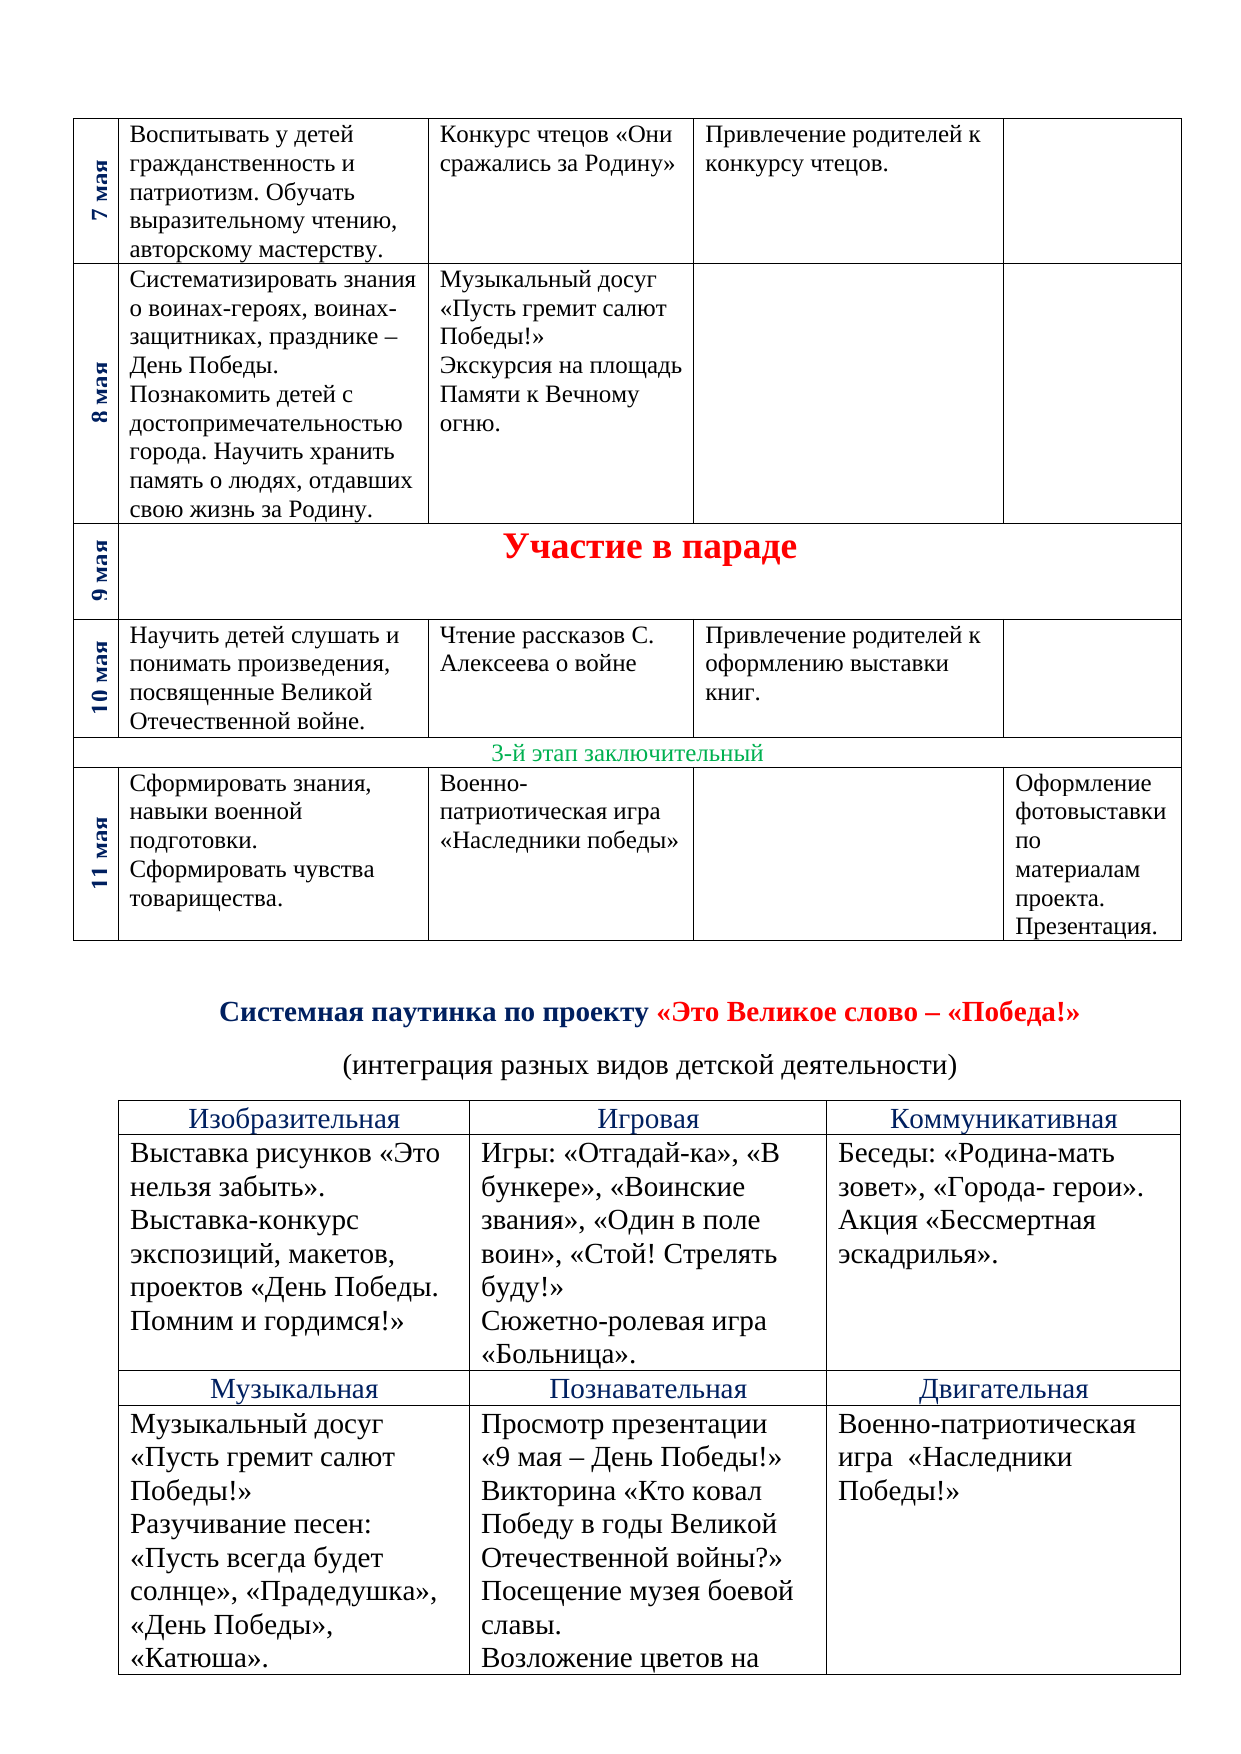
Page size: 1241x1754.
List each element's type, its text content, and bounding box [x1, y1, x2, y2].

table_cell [827, 1406, 1180, 1674]
table_cell 7 мая [74, 119, 118, 263]
table_cell Привлечение родителей к оформлению выставки книг. [694, 620, 1003, 737]
table_cell 10 мая [74, 620, 118, 737]
table_cell Музыкальная [119, 1371, 469, 1405]
table_cell [1004, 620, 1181, 737]
table_cell Двигательная [827, 1371, 1180, 1405]
table_cell Участие в параде [119, 524, 1181, 619]
table_cell Чтение рассказов С. Алексеева о войне [429, 620, 693, 737]
table_cell Оформление фотовыставки по материалам проекта. Презентация. [1041, 768, 1181, 940]
table_cell [1004, 119, 1181, 263]
table_cell Выставка рисунков «Это нельзя забыть». Выставка-конкурс экспозиций, макетов, проектов «День Победы. Помним и гордимся!» [119, 1135, 469, 1370]
table_header Игровая [470, 1101, 826, 1134]
table_cell [694, 768, 1003, 940]
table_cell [470, 1406, 826, 1674]
table_cell [1004, 264, 1181, 523]
table_cell 3-й этап заключительный [74, 738, 1181, 767]
text Системная паутинка по проекту «Это Великое слово – «Победа!» [118, 994, 1181, 1028]
table_cell 9 мая [74, 524, 118, 619]
table_cell Познавательная [470, 1371, 826, 1405]
table_cell Сформировать знания, навыки военной подготовки. Сформировать чувства товарищества. [119, 768, 428, 940]
table_cell Воспитывать у детей гражданственность и патриотизм. Обучать выразительному чтению, авторскому мастерству. [119, 119, 428, 263]
table_cell 8 мая [74, 264, 118, 523]
table_header Изобразительная [119, 1101, 469, 1134]
table_cell Беседы: «Родина-мать зовет», «Города- герои». Акция «Бессмертная эскадрилья». [827, 1135, 1180, 1370]
text (интеграция разных видов детской деятельности) [118, 1047, 1181, 1080]
table_cell Привлечение родителей к конкурсу чтецов. [694, 119, 1003, 263]
table_cell Военно-патриотическая игра «Наследники победы» [429, 768, 693, 940]
table_cell Систематизировать знания о воинах-героях, воинах-защитниках, празднике – День Победы. Познакомить детей с достопримечательностью города. Научить хранить память о людях, отдавших свою жизнь за Родину. [119, 264, 428, 523]
table_cell [694, 264, 1003, 523]
table_header Коммуникативная [827, 1101, 1180, 1134]
table_cell Научить детей слушать и понимать произведения, посвященные Великой Отечественной войне. [119, 620, 428, 737]
table_cell 11 мая [74, 768, 118, 940]
table_cell Игры: «Отгадай-ка», «В бункере», «Воинские звания», «Один в поле воин», «Стой! Стрелять буду!» Сюжетно-ролевая игра «Больница». [470, 1135, 826, 1370]
table_cell Конкурс чтецов «Они сражались за Родину» [429, 119, 693, 263]
table_cell Музыкальный досуг «Пусть гремит салют Победы!» Экскурсия на площадь Памяти к Вечному огню. [429, 264, 693, 523]
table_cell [119, 1406, 469, 1674]
